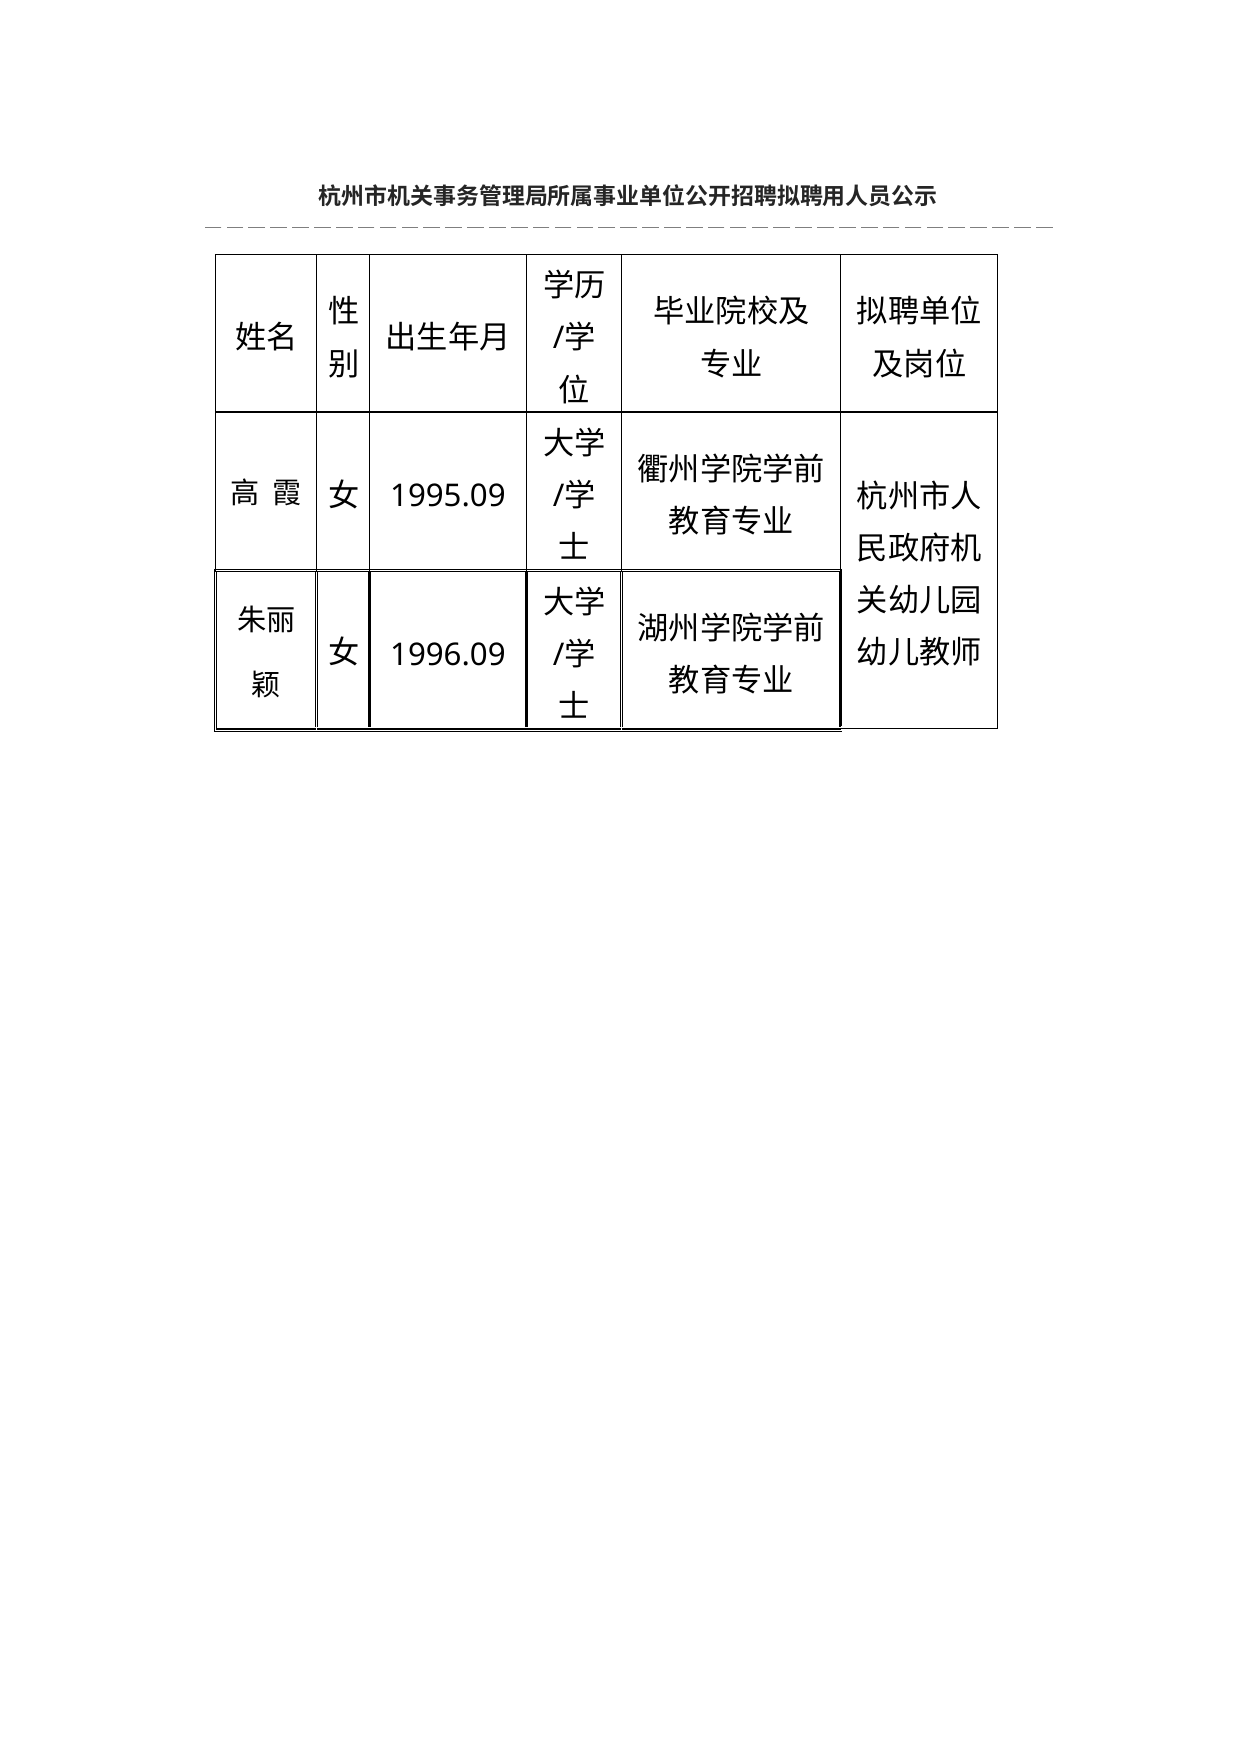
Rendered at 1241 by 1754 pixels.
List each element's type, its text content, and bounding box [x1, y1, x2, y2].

table_cell 女 [317, 413, 369, 569]
table_header 毕业院校及 专业 [622, 255, 840, 411]
table_header 性别 [317, 255, 369, 411]
table_header 姓名 [216, 255, 316, 411]
table_cell 女 [317, 572, 369, 728]
table_cell 大学/学士 [526, 572, 622, 728]
table_cell 湖州学院学前教育专业 [622, 572, 841, 728]
table_cell 杭州市人民政府机关幼儿园 幼儿教师 [841, 413, 997, 728]
table_header 拟聘单位 及岗位 [841, 255, 997, 411]
table_cell 衢州学院学前教育专业 [622, 413, 840, 569]
subtitle 杭州市机关事务管理局所属事业单位公开招聘拟聘用人员公示 [203, 162, 1053, 228]
table_cell 1996.09 [369, 572, 526, 728]
table_cell 高 霞 [216, 413, 316, 569]
table_header 学历/学位 [527, 255, 621, 411]
table_header 出生年月 [370, 255, 526, 411]
table_cell 大学/学士 [527, 413, 621, 569]
table_cell 朱丽颖 [217, 572, 317, 728]
table_cell 1995.09 [370, 413, 526, 569]
